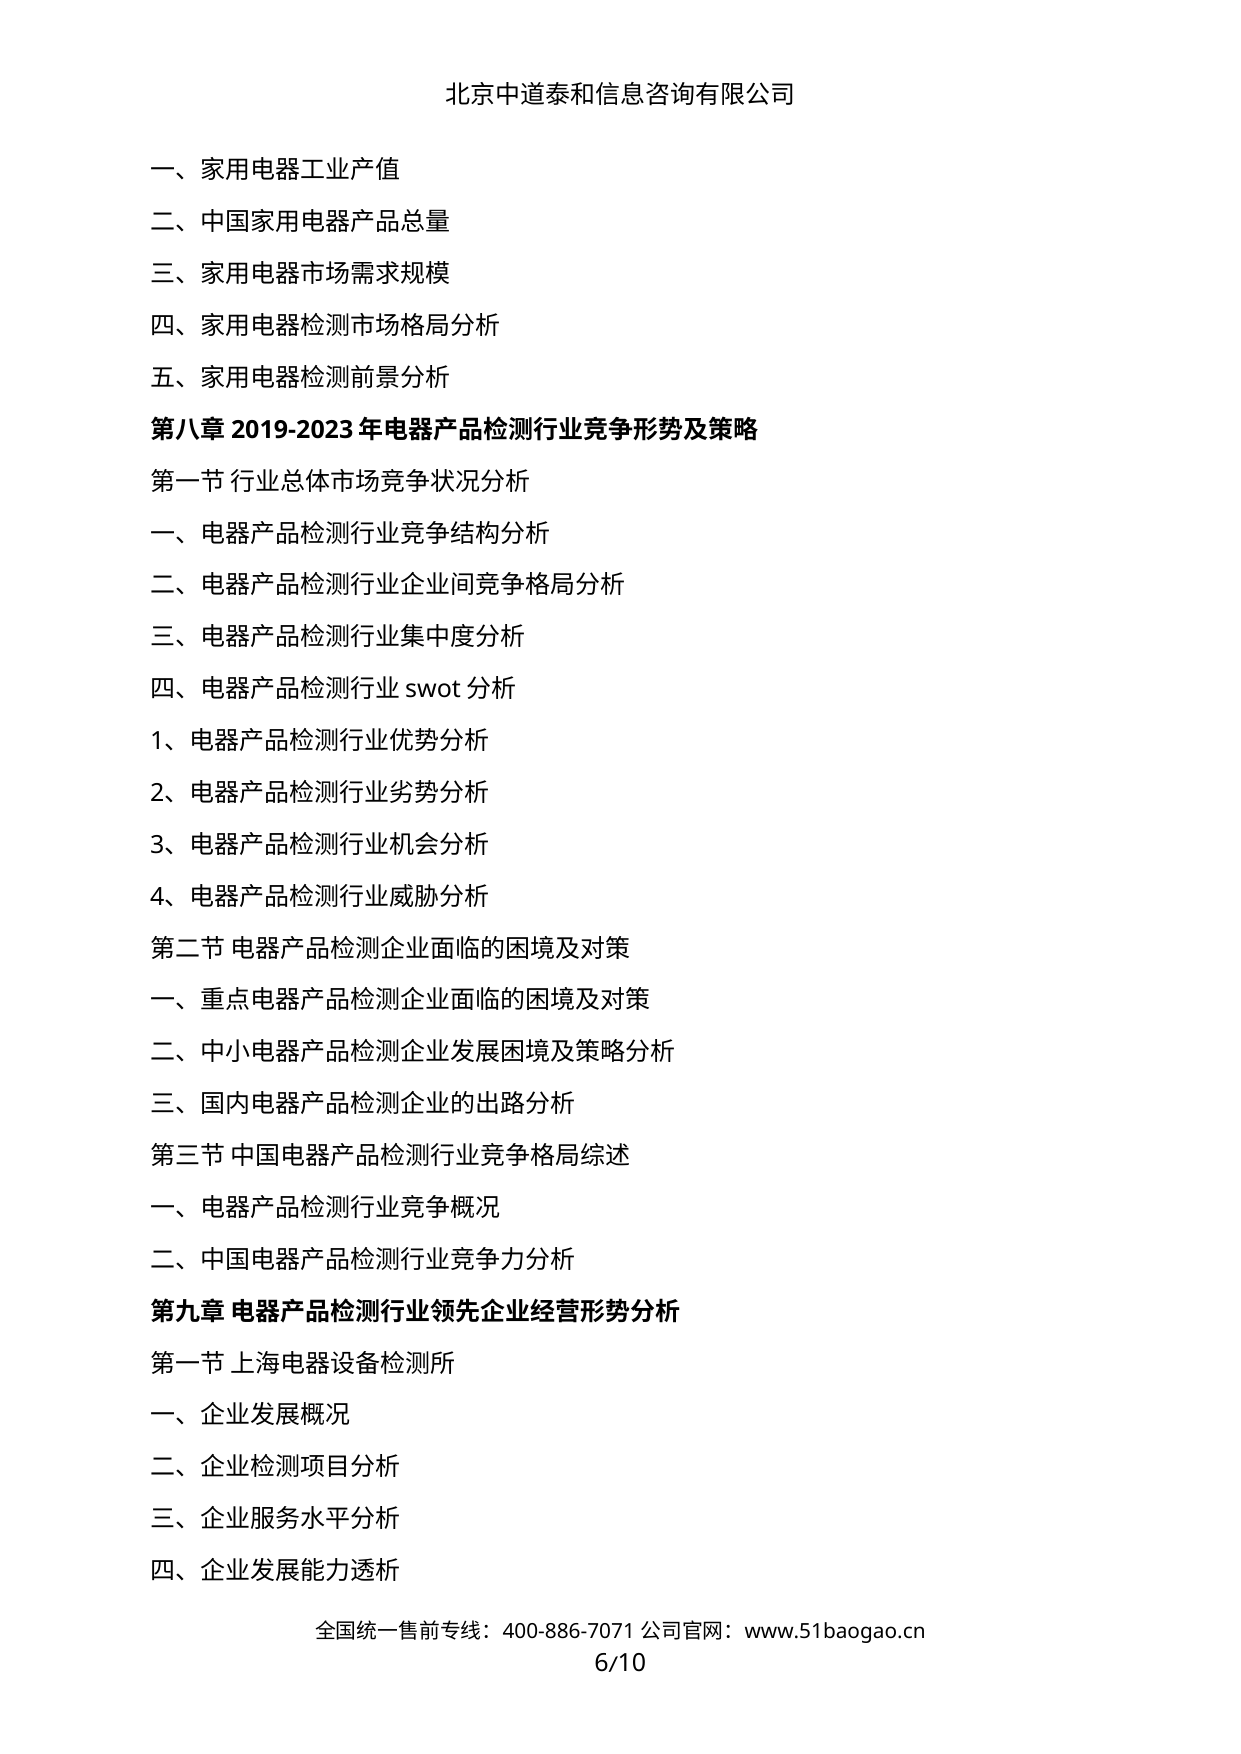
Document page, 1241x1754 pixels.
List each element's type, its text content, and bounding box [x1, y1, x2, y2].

text 一、电器产品检测行业竞争结构分析 [150, 513, 1090, 549]
text 第一节 上海电器设备检测所 [150, 1343, 1090, 1379]
text 二、中国电器产品检测行业竞争力分析 [150, 1239, 1090, 1276]
text 第一节 行业总体市场竞争状况分析 [150, 461, 1090, 497]
text 第三节 中国电器产品检测行业竞争格局综述 [150, 1136, 1090, 1172]
text 三、家用电器市场需求规模 [150, 254, 1090, 290]
text 四、企业发展能力透析 [150, 1551, 1090, 1587]
text 三、企业服务水平分析 [150, 1499, 1090, 1535]
text 三、电器产品检测行业集中度分析 [150, 617, 1090, 653]
text 四、家用电器检测市场格局分析 [150, 306, 1090, 342]
text 二、中小电器产品检测企业发展困境及策略分析 [150, 1032, 1090, 1068]
text 五、家用电器检测前景分析 [150, 357, 1090, 394]
text 一、重点电器产品检测企业面临的困境及对策 [150, 980, 1090, 1016]
text 一、电器产品检测行业竞争概况 [150, 1187, 1090, 1224]
text 第九章 电器产品检测行业领先企业经营形势分析 [150, 1291, 1090, 1327]
text 3、电器产品检测行业机会分析 [150, 824, 1090, 861]
text 二、企业检测项目分析 [150, 1447, 1090, 1483]
text 2、电器产品检测行业劣势分析 [150, 772, 1090, 809]
text 1、电器产品检测行业优势分析 [150, 721, 1090, 757]
text 二、电器产品检测行业企业间竞争格局分析 [150, 565, 1090, 601]
text 四、电器产品检测行业swot分析 [150, 669, 1090, 705]
text 第二节 电器产品检测企业面临的困境及对策 [150, 928, 1090, 964]
text 一、企业发展概况 [150, 1395, 1090, 1431]
text 一、家用电器工业产值 [150, 150, 1090, 186]
text 4、电器产品检测行业威胁分析 [150, 876, 1090, 912]
text 第八章 2019-2023年电器产品检测行业竞争形势及策略 [150, 409, 1090, 446]
text 二、中国家用电器产品总量 [150, 202, 1090, 238]
text 三、国内电器产品检测企业的出路分析 [150, 1084, 1090, 1120]
